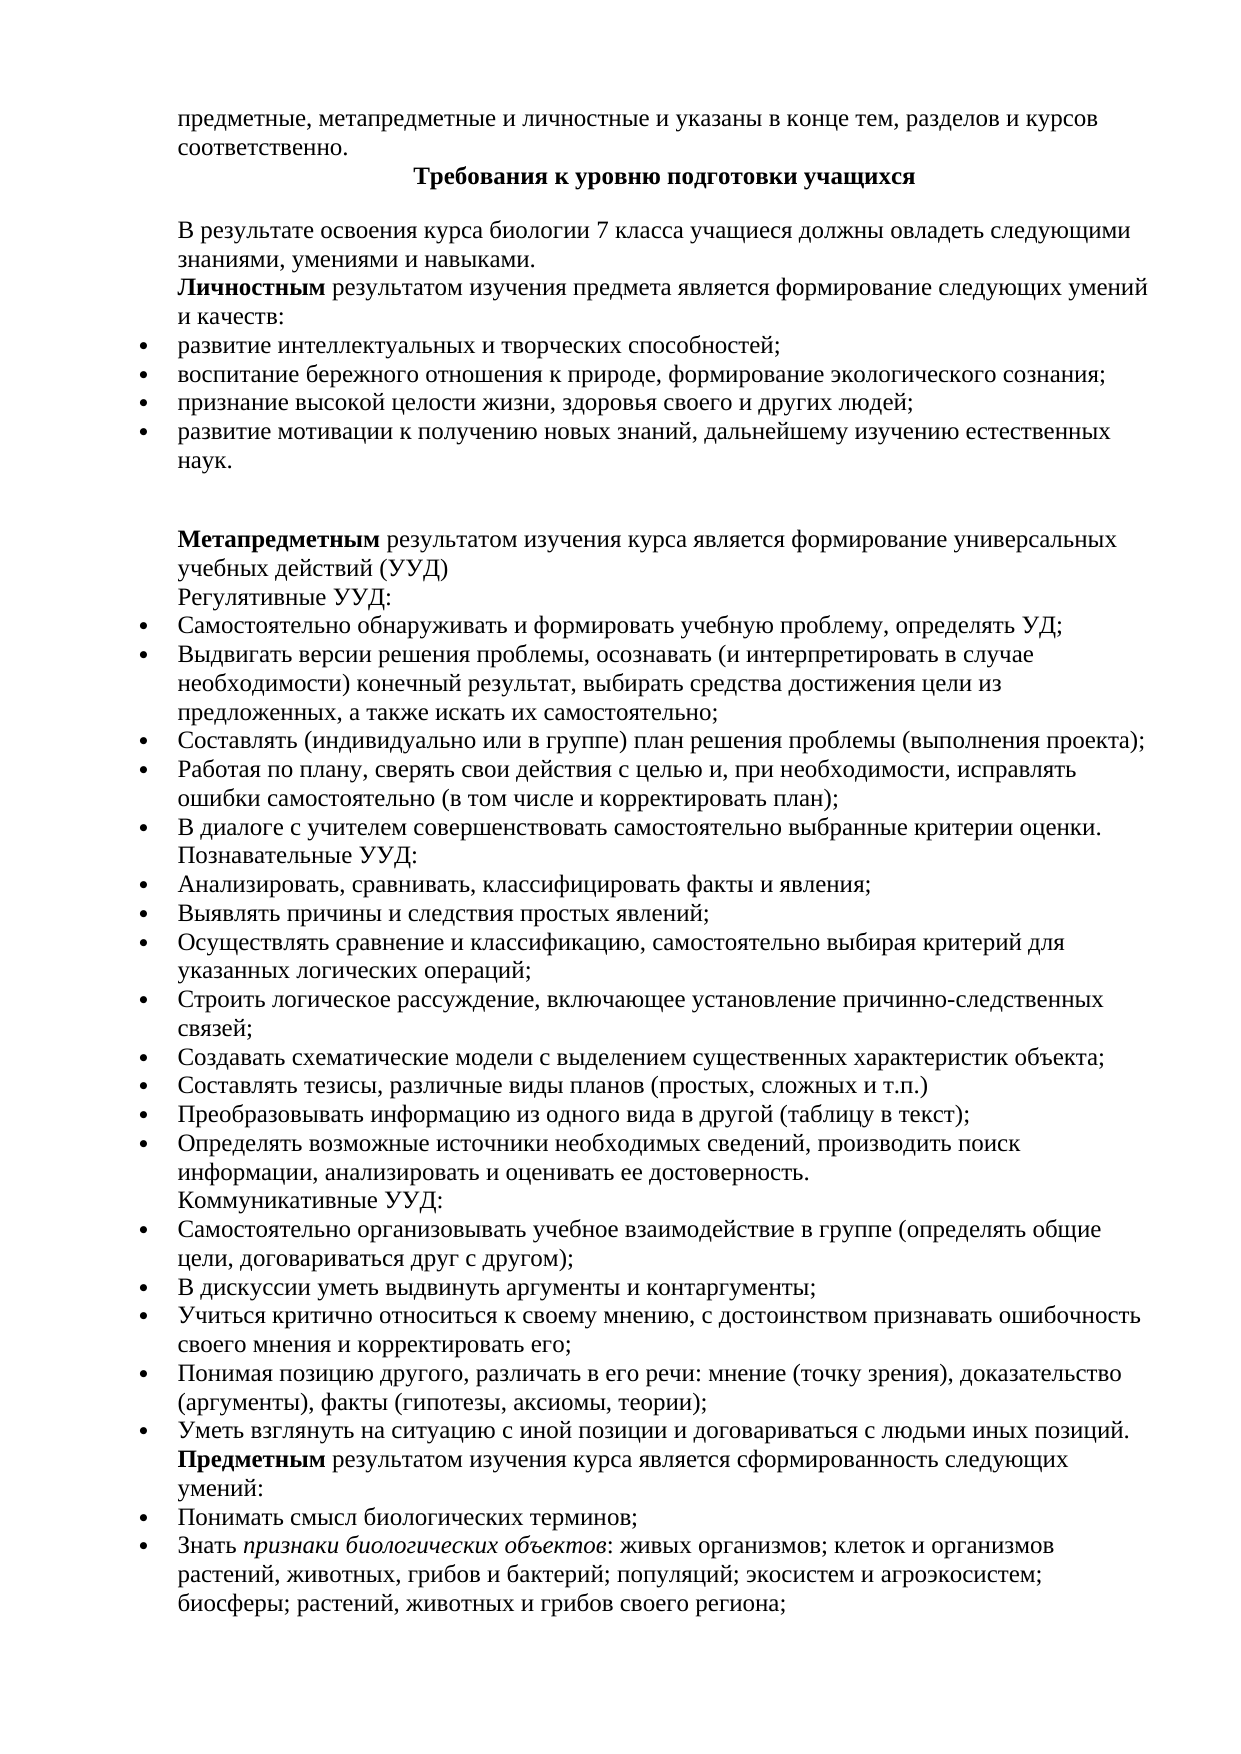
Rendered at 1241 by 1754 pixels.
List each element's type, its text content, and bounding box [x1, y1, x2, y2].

list Работая по плану, сверять свои действия с целью и, при необходимости, исправлять ошибки самостоятельно (в том числе и корректировать план); [140, 754, 1152, 812]
list Преобразовывать информацию из одного вида в другой (таблицу в текст); [140, 1099, 1152, 1128]
list Самостоятельно обнаруживать и формировать учебную проблему, определять УД; [140, 610, 1152, 639]
list Уметь взглянуть на ситуацию с иной позиции и договариваться с людьми иных позиций. [140, 1415, 1152, 1444]
list Знать признаки биологических объектов: живых организмов; клеток и организмов растений, животных, грибов и бактерий; популяций; экосистем и агроэкосистем; биосферы; растений, животных и грибов своего региона; [140, 1530, 1152, 1617]
list Учиться критично относиться к своему мнению, с достоинством признавать ошибочность своего мнения и корректировать его; [140, 1300, 1152, 1358]
list Создавать схематические модели с выделением существенных характеристик объекта; [140, 1042, 1152, 1070]
text Познавательные УУД: [177, 840, 1152, 869]
text Регулятивные УУД: [177, 582, 1152, 610]
list В диалоге с учителем совершенствовать самостоятельно выбранные критерии оценки. [140, 812, 1152, 840]
list развитие интеллектуальных и творческих способностей; [140, 330, 1152, 359]
list Выдвигать версии решения проблемы, осознавать (и интерпретировать в случае необходимости) конечный результат, выбирать средства достижения цели из предложенных, а также искать их самостоятельно; [140, 639, 1152, 725]
list Выявлять причины и следствия простых явлений; [140, 898, 1152, 927]
text Метапредметным результатом изучения курса является формирование универсальных учебных действий (УУД) [177, 524, 1152, 582]
list Составлять (индивидуально или в группе) план решения проблемы (выполнения проекта); [140, 725, 1152, 754]
list воспитание бережного отношения к природе, формирование экологического сознания; [140, 359, 1152, 387]
list В дискуссии уметь выдвинуть аргументы и контаргументы; [140, 1272, 1152, 1300]
list развитие мотивации к получению новых знаний, дальнейшему изучению естественных наук. [140, 416, 1152, 474]
list Определять возможные источники необходимых сведений, производить поиск информации, анализировать и оценивать ее достоверность. [140, 1128, 1152, 1185]
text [177, 103, 1152, 161]
list Понимая позицию другого, различать в его речи: мнение (точку зрения), доказательство (аргументы), факты (гипотезы, аксиомы, теории); [140, 1358, 1152, 1415]
text Требования к уровню подготовки учащихся [177, 161, 1152, 190]
text В результате освоения курса биологии 7 класса учащиеся должны овладеть следующими знаниями, умениями и навыками. [177, 215, 1152, 272]
list Самостоятельно организовывать учебное взаимодействие в группе (определять общие цели, договариваться друг с другом); [140, 1214, 1152, 1272]
text Предметным результатом изучения курса является сформированность следующих умений: [177, 1444, 1152, 1502]
list Понимать смысл биологических терминов; [140, 1502, 1152, 1530]
text Коммуникативные УУД: [177, 1185, 1152, 1214]
list Анализировать, сравнивать, классифицировать факты и явления; [140, 869, 1152, 898]
text Личностным результатом изучения предмета является формирование следующих умений и качеств: [177, 272, 1152, 330]
list Составлять тезисы, различные виды планов (простых, сложных и т.п.) [140, 1070, 1152, 1099]
list Строить логическое рассуждение, включающее установление причинно-следственных связей; [140, 984, 1152, 1042]
list Осуществлять сравнение и классификацию, самостоятельно выбирая критерий для указанных логических операций; [140, 927, 1152, 984]
list признание высокой целости жизни, здоровья своего и других людей; [140, 387, 1152, 416]
